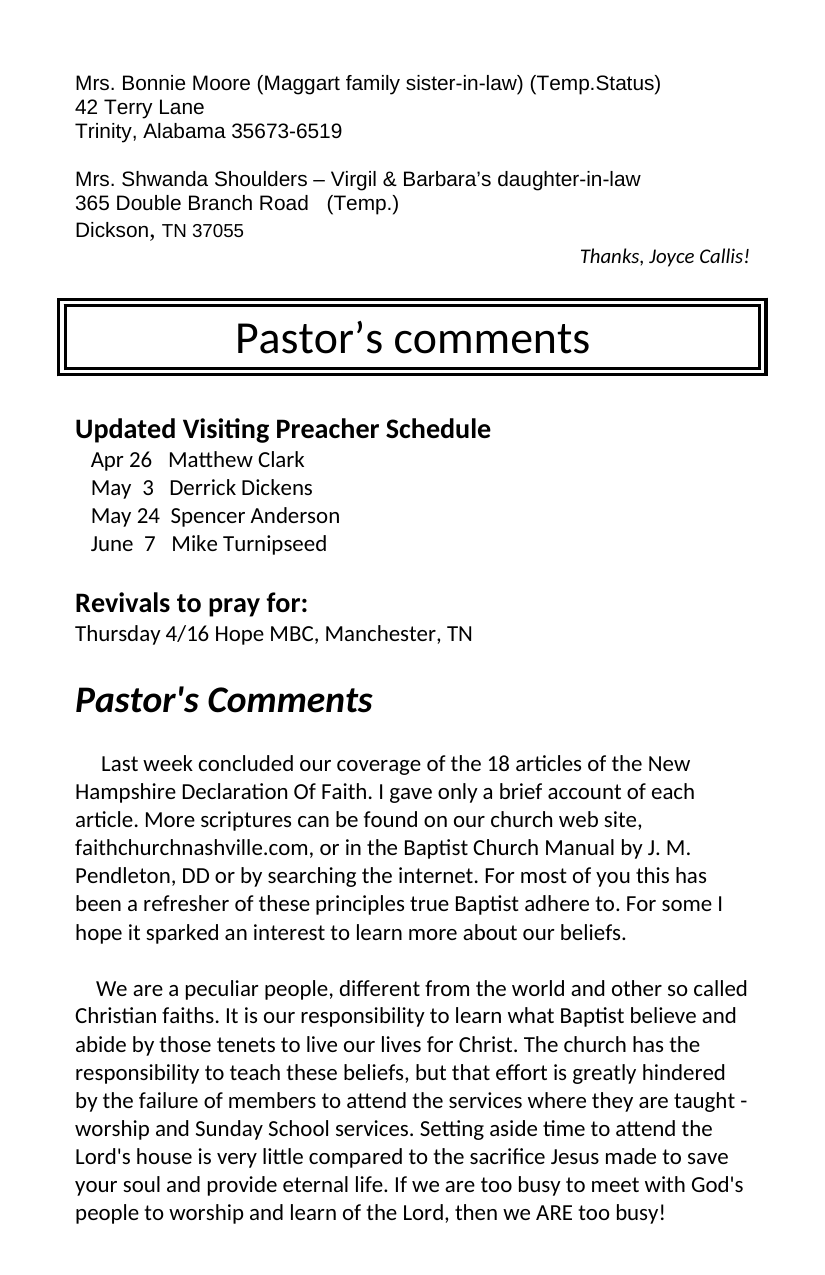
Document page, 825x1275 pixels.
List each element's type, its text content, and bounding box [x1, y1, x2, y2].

text Apr 26 Matthew Clark [75, 445, 750, 473]
text Pastor’s comments [60, 301, 764, 373]
text 42 Terry Lane [75, 95, 750, 119]
text Revivals to pray for: [75, 585, 750, 619]
text May 3 Derrick Dickens [75, 473, 750, 501]
text Trinity, Alabama 35673-6519 [75, 119, 750, 143]
text Thursday 4/16 Hope MBC, Manchester, TN [75, 619, 750, 648]
text Dickson, TN 37055 [75, 214, 750, 243]
text faithchurchnashville.com, or in the Baptist Church Manual by J. M. Pendleton, DD or by searching the internet. For most of you this has been a refresher of these principles true Baptist adhere to. For some I hope it sparked an interest to learn more about our beliefs. [75, 833, 750, 946]
text Pastor's Comments [75, 676, 750, 721]
text Mrs. Bonnie Moore (Maggart family sister-in-law) (Temp.Status) [75, 71, 750, 95]
text We are a peculiar people, different from the world and other so called Christian faiths. It is our responsibility to learn what Baptist believe and abide by those tenets to live our lives for Christ. The church has the responsibility to teach these beliefs, but that effort is greatly hindered by the failure of members to attend the services where they are taught - worship and Sunday School services. Setting aside time to attend the Lord's house is very little compared to the sacrifice Jesus made to save your soul and provide eternal life. If we are too busy to meet with God's people to worship and learn of the Lord, then we ARE too busy! [75, 974, 750, 1226]
text June 7 Mike Turnipseed [75, 529, 750, 557]
text 365 Double Branch Road (Temp.) [75, 191, 750, 214]
text Mrs. Shwanda Shoulders – Virgil & Barbara’s daughter-in-law [75, 167, 750, 191]
text Thanks, Joyce Callis! [75, 243, 750, 269]
text Updated Visiting Preacher Schedule [75, 411, 750, 445]
text May 24 Spencer Anderson [75, 501, 750, 529]
text Last week concluded our coverage of the 18 articles of the New Hampshire Declaration Of Faith. I gave only a brief account of each article. More scriptures can be found on our church web site, [75, 749, 750, 833]
